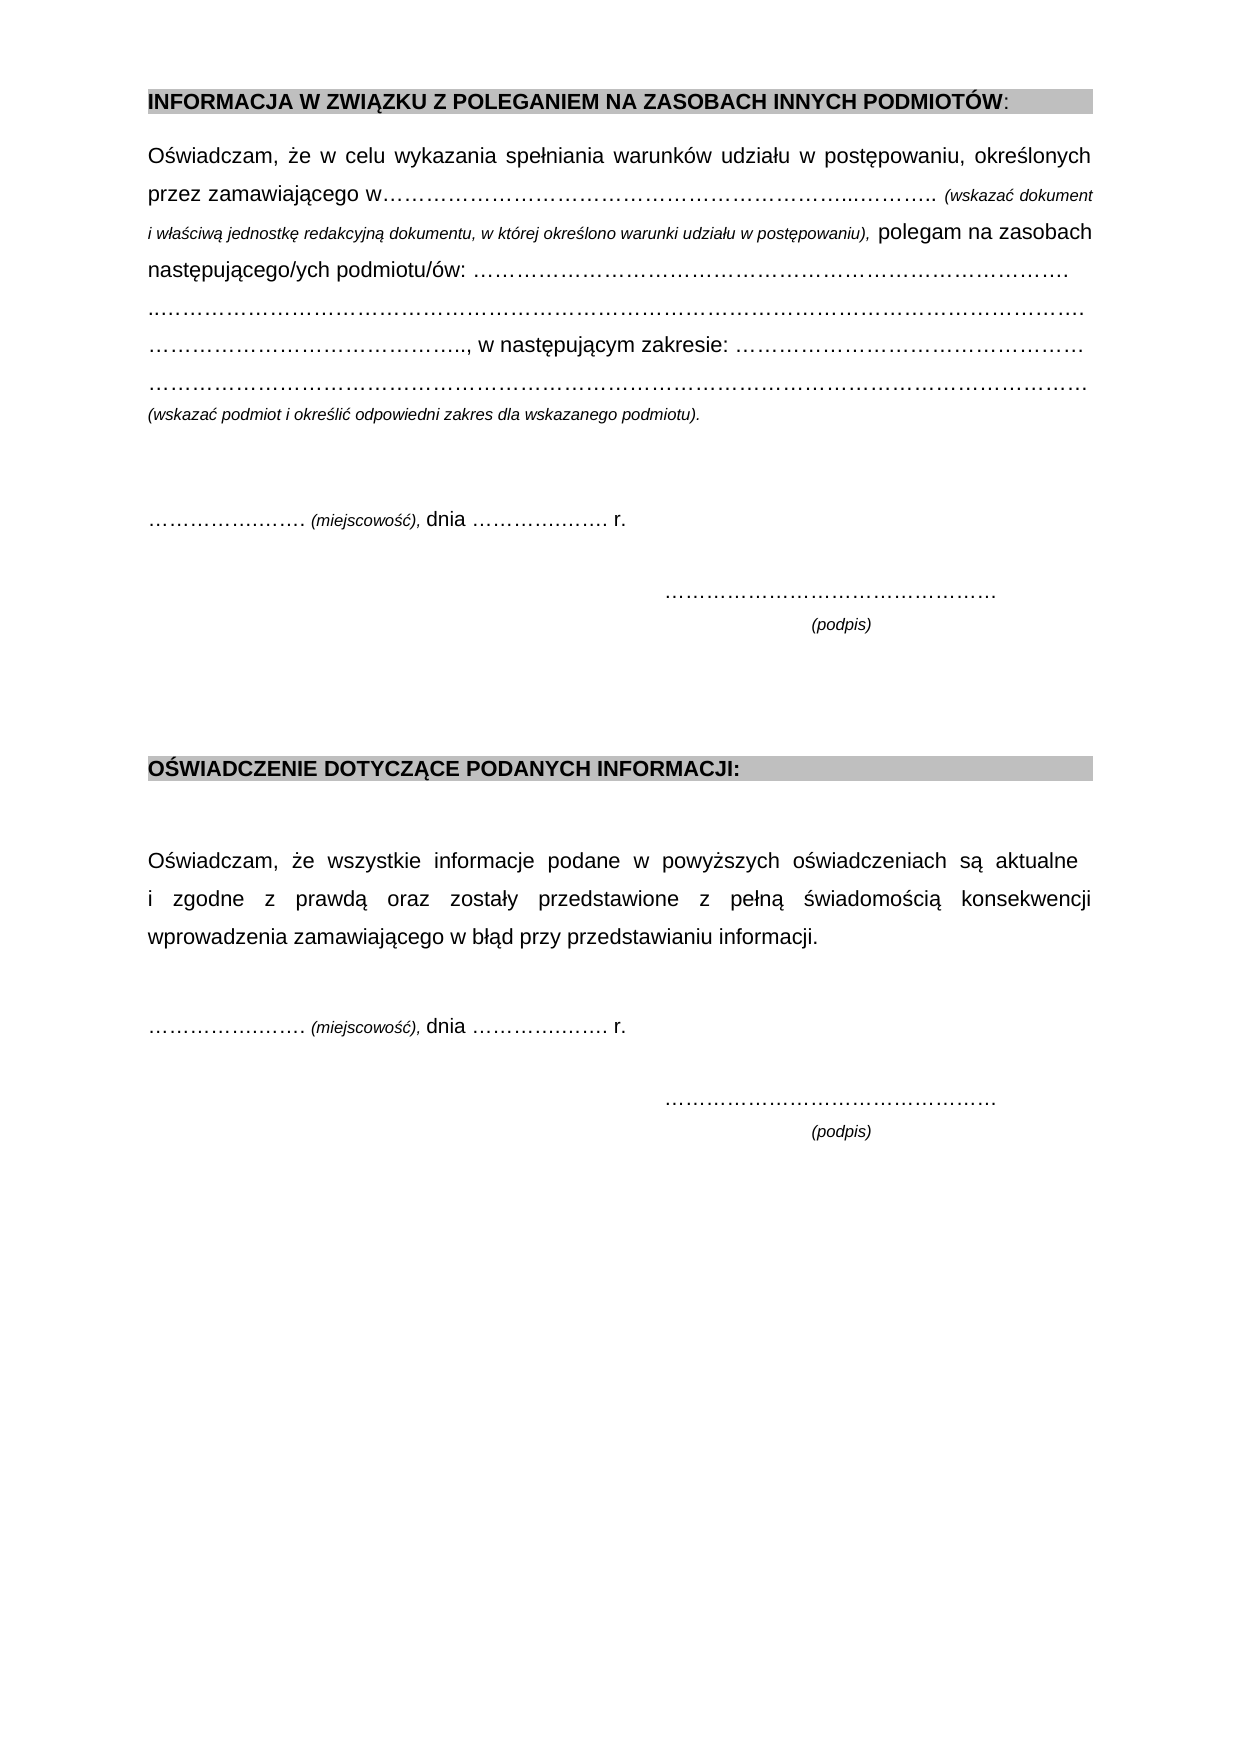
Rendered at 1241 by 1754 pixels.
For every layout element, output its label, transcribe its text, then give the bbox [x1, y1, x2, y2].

text ………………………………………… [148, 579, 1093, 603]
text INFORMACJA W ZWIĄZKU Z POLEGANIEM NA ZASOBACH INNYCH PODMIOTÓW: [148, 89, 1093, 114]
text (podpis) [738, 615, 1093, 634]
text …………….……. (miejscowość), dnia ………….……. r. [148, 507, 1093, 531]
text ..……………………………………………………………………………………………………………….…………………………………….., w następującym zakresie: ………………………………………… [148, 294, 1093, 357]
text ………………………………………………………………………………………………………………… (wskazać podmiot i określić odpowiedni zakres dla wskazanego podmiotu). [148, 370, 1093, 424]
text ………………………………………… [148, 1086, 1093, 1110]
text OŚWIADCZENIE DOTYCZĄCE PODANYCH INFORMACJI: [148, 756, 1093, 781]
text Oświadczam, że wszystkie informacje podane w powyższych oświadczeniach są aktualne i zgodne z prawdą oraz zostały przedstawione z pełną świadomością konsekwencji wprowadzenia zamawiającego w błąd przy przedstawianiu informacji. [148, 848, 1093, 949]
text …………….……. (miejscowość), dnia ………….……. r. [148, 1014, 1093, 1038]
text (podpis) [738, 1122, 1093, 1141]
text Oświadczam, że w celu wykazania spełniania warunków udziału w postępowaniu, określonych przez zamawiającego w………………………………………………………...……….. (wskazać dokument i właściwą jednostkę redakcyjną dokumentu, w której określono warunki udziału w postępowaniu), polegam na zasobach następującego/ych podmiotu/ów: ………………………………………………………………………. [148, 143, 1093, 282]
